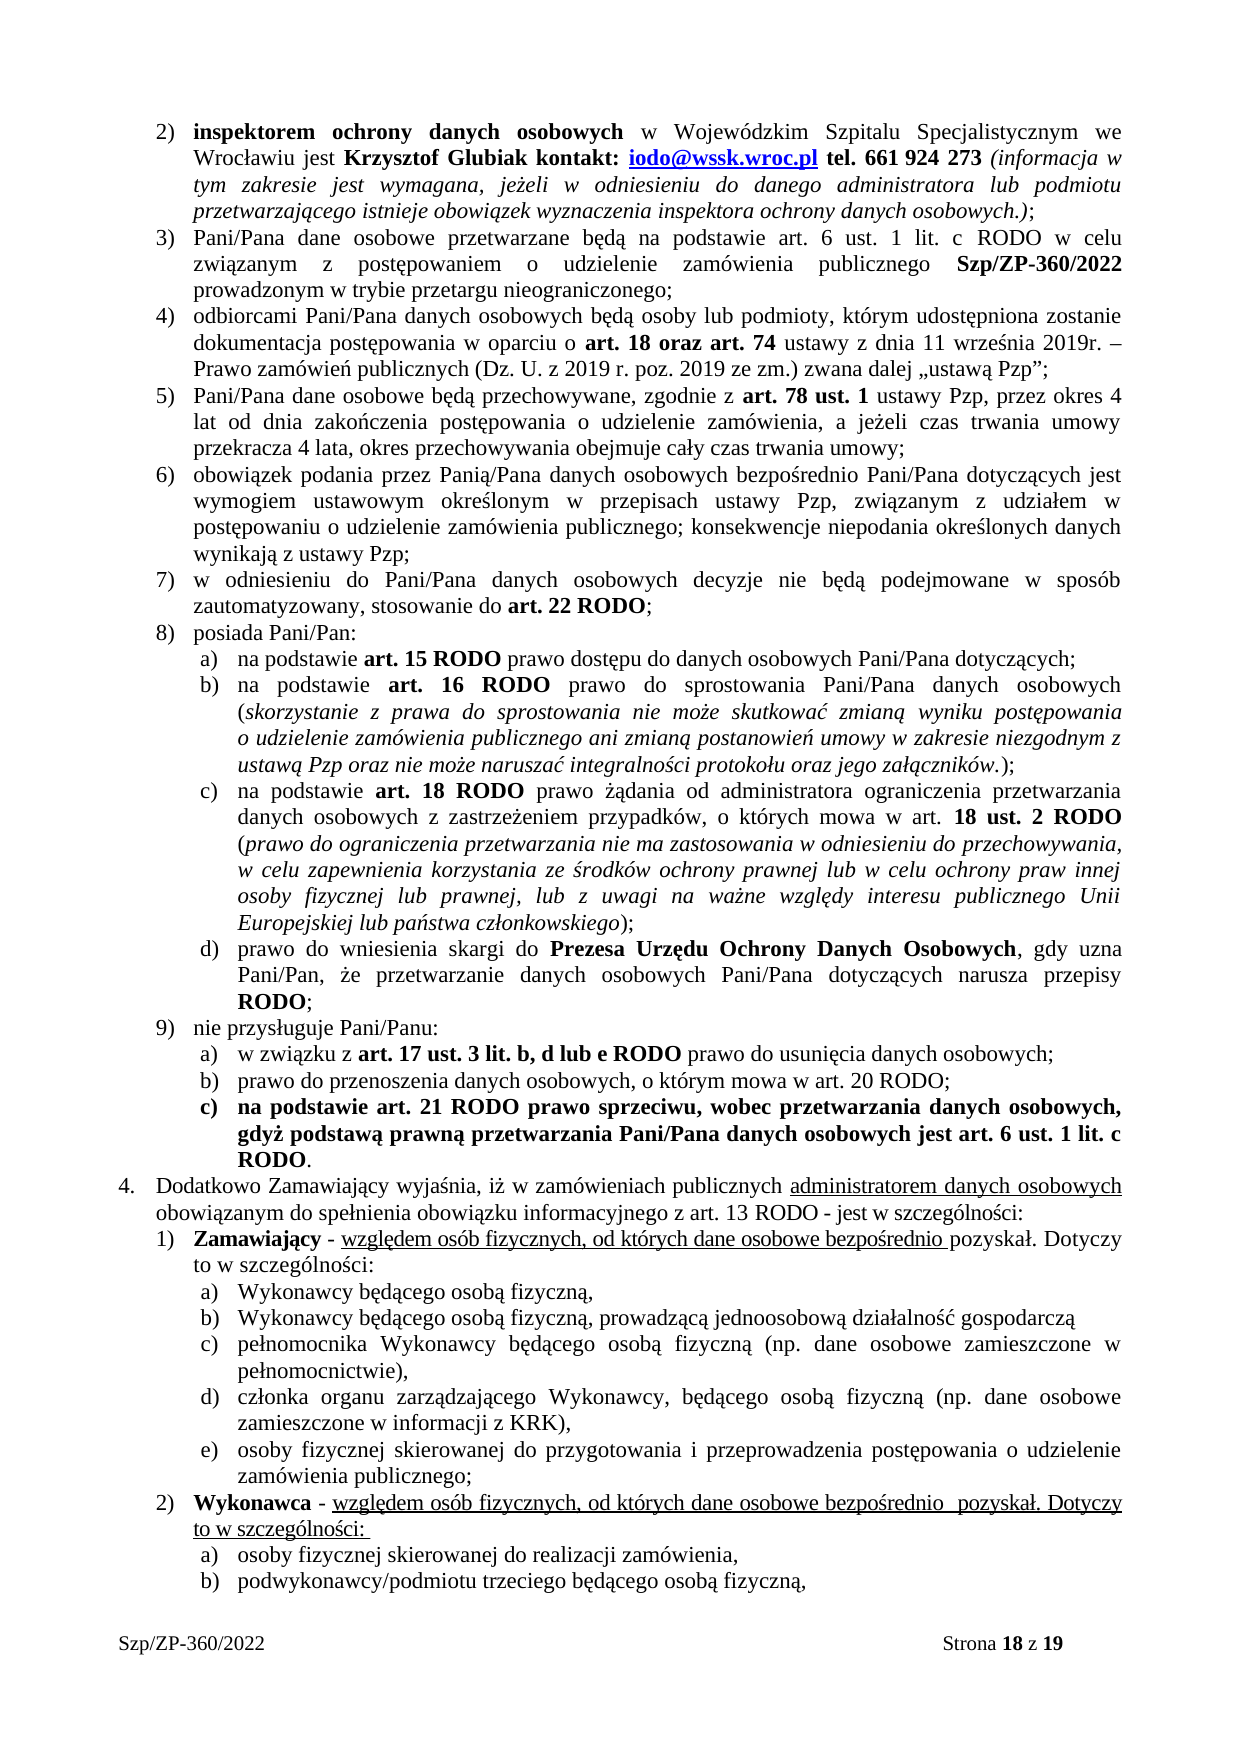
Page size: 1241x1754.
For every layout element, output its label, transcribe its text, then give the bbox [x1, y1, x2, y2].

list nie przysługuje Pani/Panu: [156, 1014, 1122, 1041]
list prawo do przenoszenia danych osobowych, o którym mowa w art. 20 RODO; [200, 1067, 1122, 1093]
list na podstawie art. 15 RODO prawo dostępu do danych osobowych Pani/Pana dotyczących; [200, 645, 1122, 672]
list Dodatkowo Zamawiający wyjaśnia, iż w zamówieniach publicznych administratorem danych osobowych obowiązanym do spełnienia obowiązku informacyjnego z art. 13 RODO - jest w szczególności: [118, 1172, 1122, 1225]
list na podstawie art. 16 RODO prawo do sprostowania Pani/Pana danych osobowych (skorzystanie z prawa do sprostowania nie może skutkować zmianą wyniku postępowania o udzielenie zamówienia publicznego ani zmianą postanowień umowy w zakresie niezgodnym z ustawą Pzp oraz nie może naruszać integralności protokołu oraz jego załączników.); [200, 672, 1122, 777]
list osoby fizycznej skierowanej do przygotowania i przeprowadzenia postępowania o udzielenie zamówienia publicznego; [200, 1436, 1122, 1488]
list Wykonawcy będącego osobą fizyczną, [200, 1278, 1122, 1304]
list na podstawie art. 18 RODO prawo żądania od administratora ograniczenia przetwarzania danych osobowych z zastrzeżeniem przypadków, o których mowa w art. 18 ust. 2 RODO (prawo do ograniczenia przetwarzania nie ma zastosowania w odniesieniu do przechowywania, w celu zapewnienia korzystania ze środków ochrony prawnej lub w celu ochrony praw innej osoby fizycznej lub prawnej, lub z uwagi na ważne względy interesu publicznego Unii Europejskiej lub państwa członkowskiego); [200, 777, 1122, 935]
list Wykonawca - względem osób fizycznych, od których dane osobowe bezpośrednio pozyskał. Dotyczy to w szczególności: [156, 1488, 1122, 1541]
list osoby fizycznej skierowanej do realizacji zamówienia, [200, 1541, 1122, 1568]
list członka organu zarządzającego Wykonawcy, będącego osobą fizyczną (np. dane osobowe zamieszczone w informacji z KRK), [200, 1383, 1122, 1436]
list Pani/Pana dane osobowe przetwarzane będą na podstawie art. 6 ust. 1 lit. c RODO w celu związanym z postępowaniem o udzielenie zamówienia publicznego Szp/ZP-360/2022 prowadzonym w trybie przetargu nieograniczonego; [156, 223, 1122, 303]
list podwykonawcy/podmiotu trzeciego będącego osobą fizyczną, [200, 1568, 1122, 1594]
list pełnomocnika Wykonawcy będącego osobą fizyczną (np. dane osobowe zamieszczone w pełnomocnictwie), [200, 1330, 1122, 1383]
list na podstawie art. 21 RODO prawo sprzeciwu, wobec przetwarzania danych osobowych, gdyż podstawą prawną przetwarzania Pani/Pana danych osobowych jest art. 6 ust. 1 lit. c RODO. [200, 1093, 1122, 1172]
list prawo do wniesienia skargi do Prezesa Urzędu Ochrony Danych Osobowych, gdy uzna Pani/Pan, że przetwarzanie danych osobowych Pani/Pana dotyczących narusza przepisy RODO; [200, 935, 1122, 1014]
list Wykonawcy będącego osobą fizyczną, prowadzącą jednoosobową działalność gospodarczą [200, 1304, 1122, 1330]
list posiada Pani/Pan: [156, 619, 1122, 645]
list odbiorcami Pani/Pana danych osobowych będą osoby lub podmioty, którym udostępniona zostanie dokumentacja postępowania w oparciu o art. 18 oraz art. 74 ustawy z dnia 11 września 2019r. – Prawo zamówień publicznych (Dz. U. z 2019 r. poz. 2019 ze zm.) zwana dalej „ustawą Pzp”; [156, 303, 1122, 382]
list w odniesieniu do Pani/Pana danych osobowych decyzje nie będą podejmowane w sposób zautomatyzowany, stosowanie do art. 22 RODO; [156, 566, 1122, 619]
list inspektorem ochrony danych osobowych w Wojewódzkim Szpitalu Specjalistycznym we Wrocławiu jest Krzysztof Glubiak kontakt: iodo@wssk.wroc.pl tel. 661 924 273 (informacja w tym zakresie jest wymagana, jeżeli w odniesieniu do danego administratora lub podmiotu przetwarzającego istnieje obowiązek wyznaczenia inspektora ochrony danych osobowych.); [156, 118, 1122, 223]
list w związku z art. 17 ust. 3 lit. b, d lub e RODO prawo do usunięcia danych osobowych; [200, 1041, 1122, 1067]
list Zamawiający - względem osób fizycznych, od których dane osobowe bezpośrednio pozyskał. Dotyczy to w szczególności: [156, 1225, 1122, 1278]
list Pani/Pana dane osobowe będą przechowywane, zgodnie z art. 78 ust. 1 ustawy Pzp, przez okres 4 lat od dnia zakończenia postępowania o udzielenie zamówienia, a jeżeli czas trwania umowy przekracza 4 lata, okres przechowywania obejmuje cały czas trwania umowy; [156, 382, 1122, 461]
list obowiązek podania przez Panią/Pana danych osobowych bezpośrednio Pani/Pana dotyczących jest wymogiem ustawowym określonym w przepisach ustawy Pzp, związanym z udziałem w postępowaniu o udzielenie zamówienia publicznego; konsekwencje niepodania określonych danych wynikają z ustawy Pzp; [156, 461, 1122, 566]
